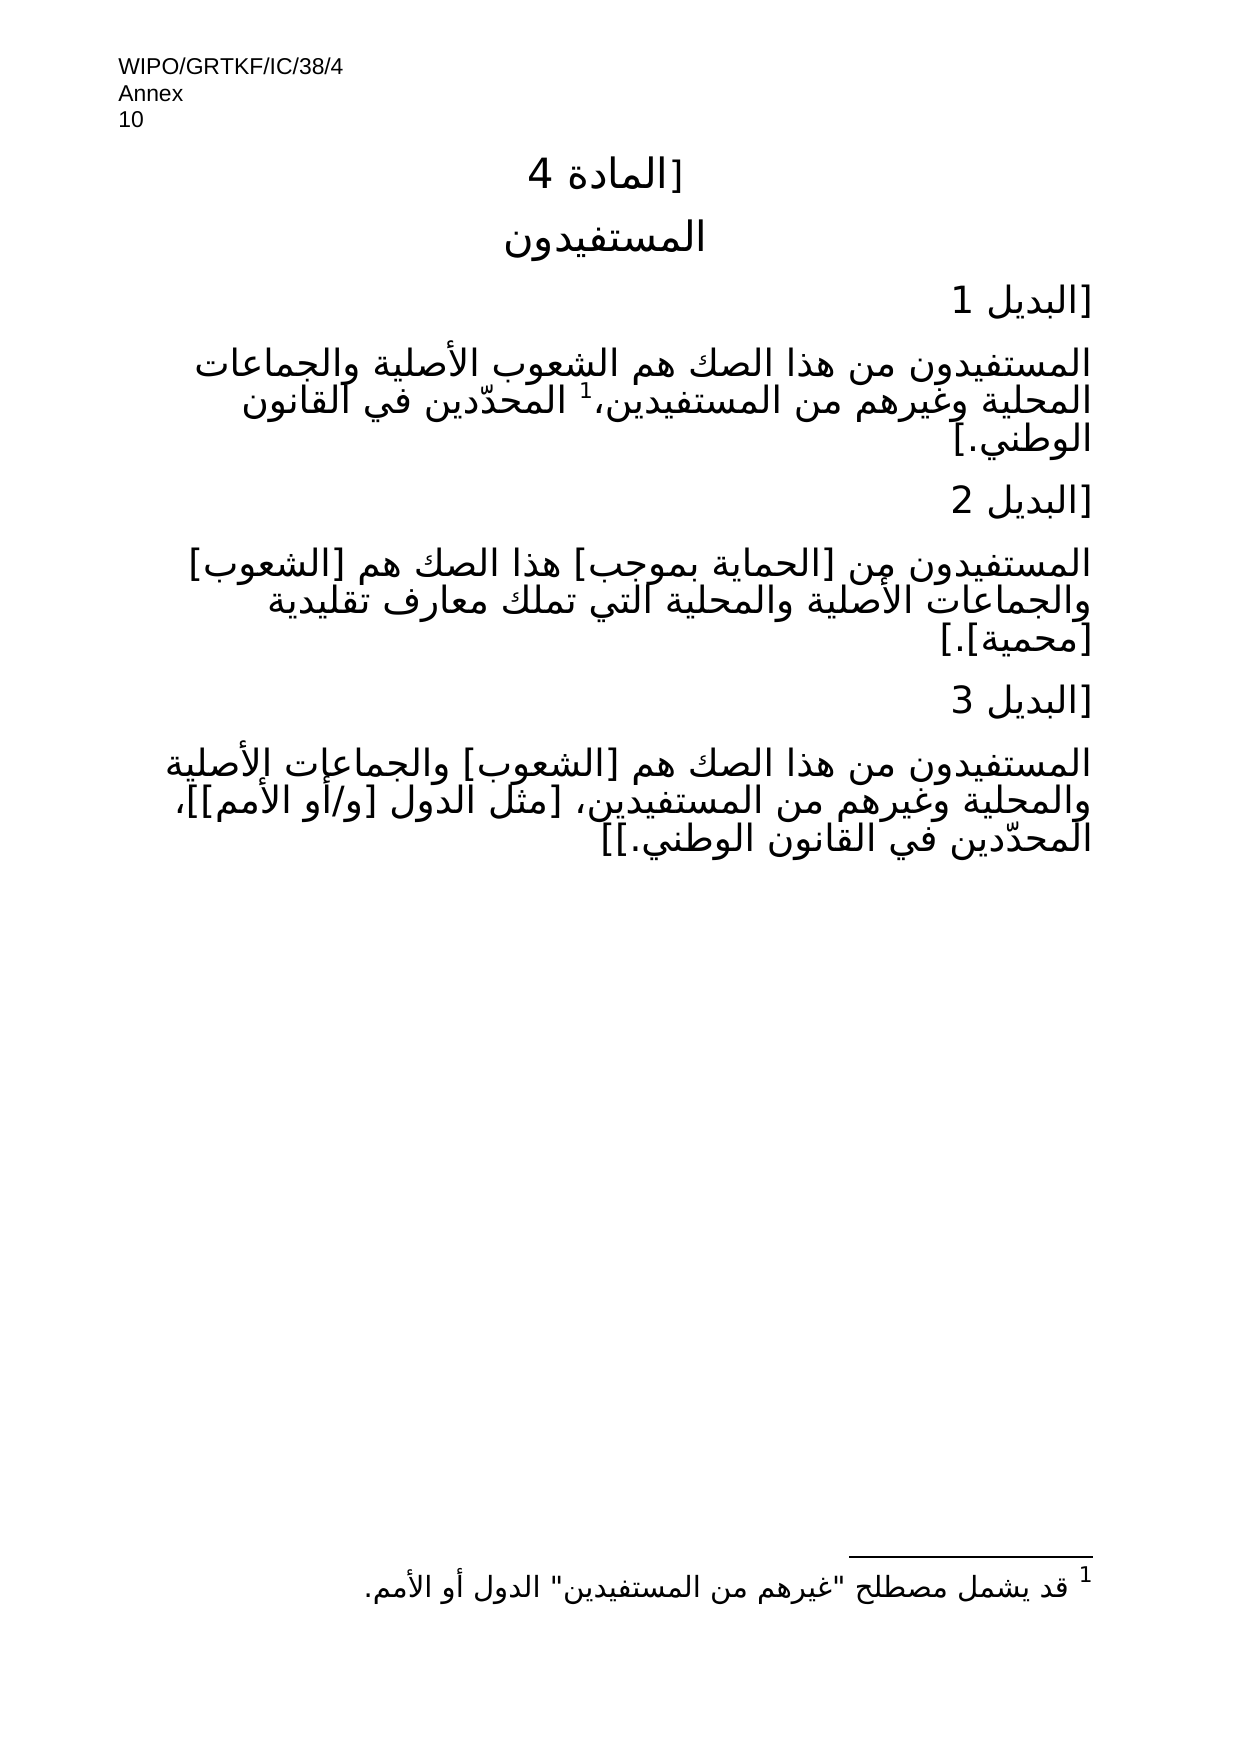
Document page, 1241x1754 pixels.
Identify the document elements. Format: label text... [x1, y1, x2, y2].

text المستفيدون من هذا الصك هم الشعوب الأصلية والجماعات المحلية وغيرهم من المستفيدين، المحدّدين في القانون الوطني.] [118, 346, 1092, 458]
text المستفيدون [118, 221, 1092, 258]
text المستفيدون من هذا الصك هم [الشعوب] والجماعات الأصلية والمحلية وغيرهم من المستفيدين، [مثل الدول [و/أو الأمم]]، المحدّدين في القانون الوطني.]] [118, 746, 1092, 858]
text [البديل 2 [118, 483, 1092, 521]
text المستفيدون من [الحماية بموجب] هذا الصك هم [الشعوب] والجماعات الأصلية والمحلية التي تملك معارف تقليدية [محمية].] [118, 546, 1092, 658]
text [المادة 4 [118, 158, 1092, 196]
text [البديل 3 [118, 683, 1092, 721]
text [البديل 1 [118, 283, 1092, 321]
